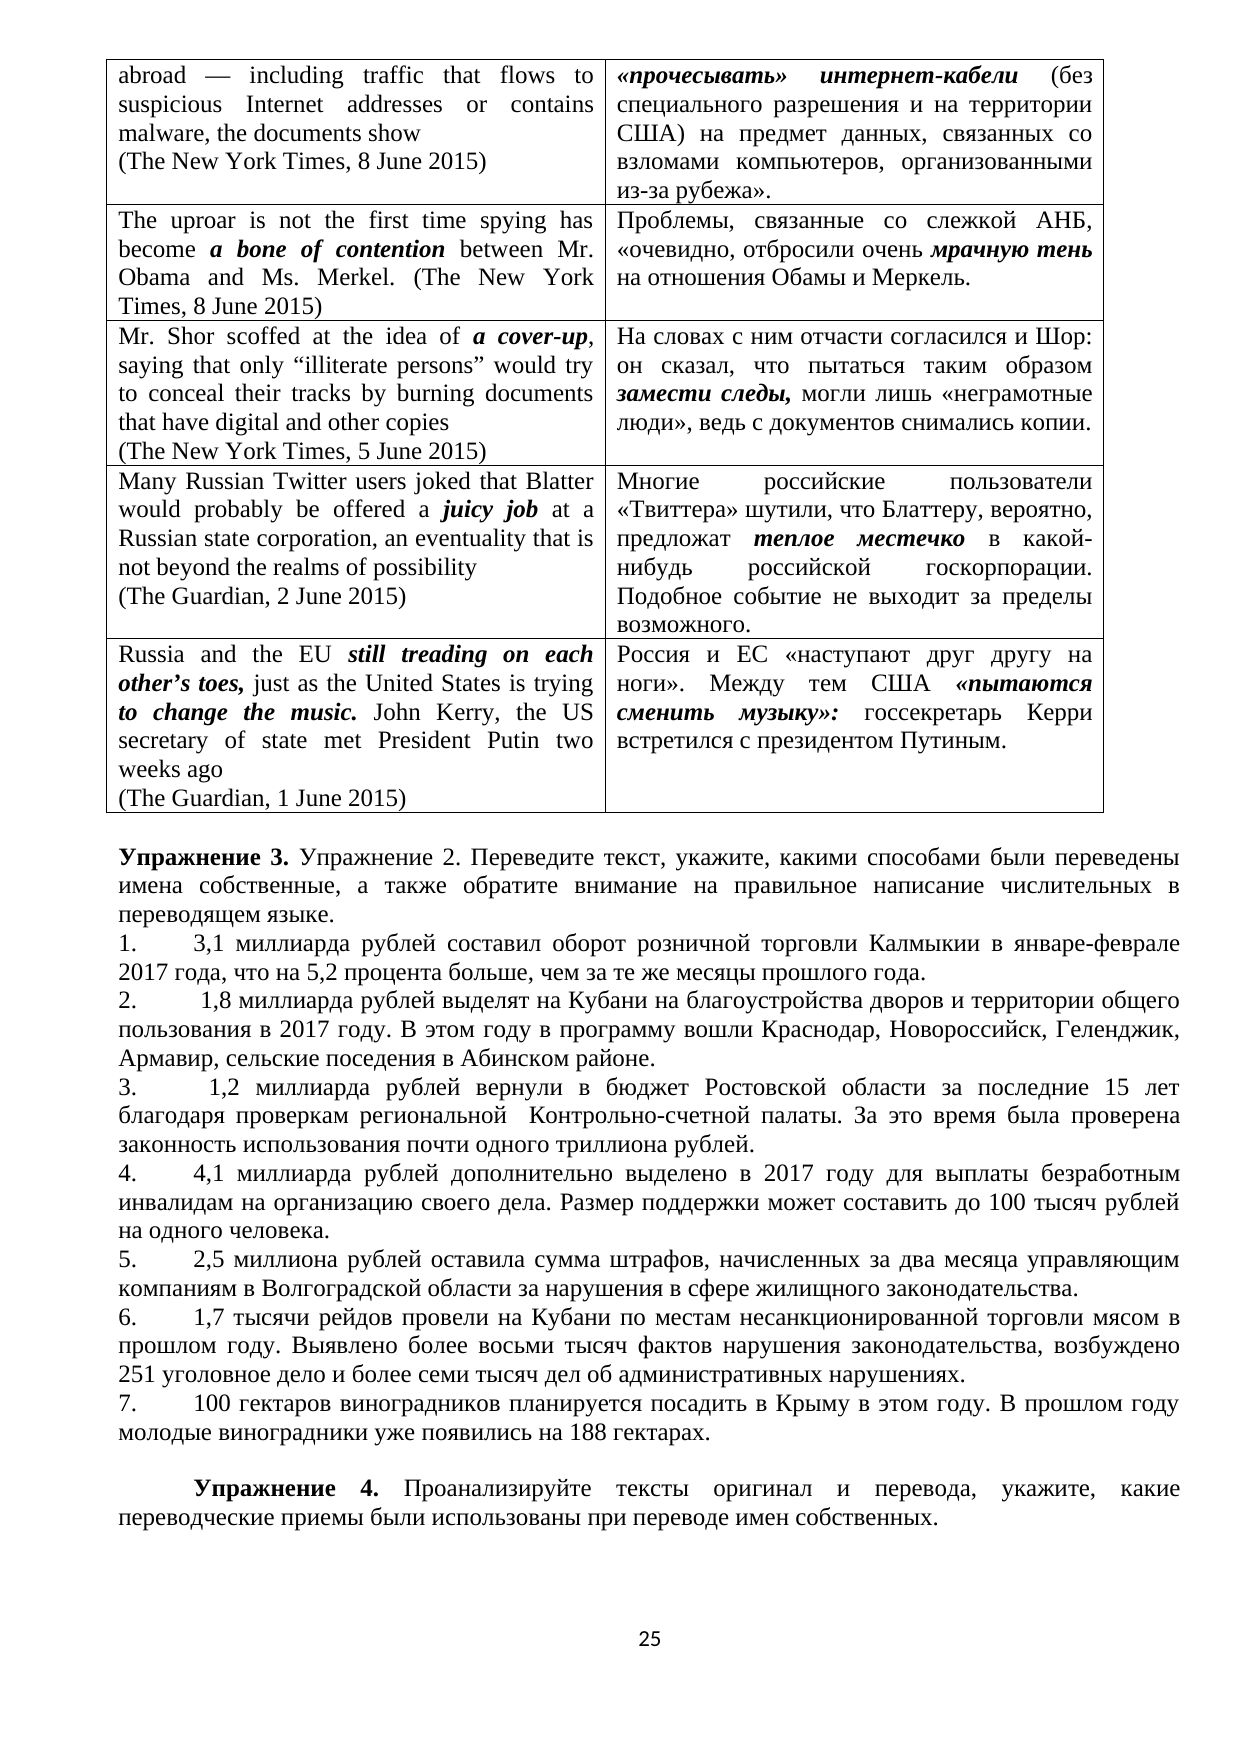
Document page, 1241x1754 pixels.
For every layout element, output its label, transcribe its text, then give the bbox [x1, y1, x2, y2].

table_cell The uproar is not the first time spying has become a bone of contention between Mr. Obama and Ms. Merkel. (The New York Times, 8 June 2015) [107, 205, 605, 320]
text 3. 1,2 миллиарда рублей вернули в бюджет Ростовской области за последние 15 лет благодаря проверкам региональной Контрольно-счетной палаты. За это время была проверена законность использования почти одного триллиона рублей. [118, 1072, 1181, 1158]
table_cell Многие российские пользователи «Твиттера» шутили, что Блаттеру, вероятно, предложат теплое местечко в какой-нибудь российской госкорпорации. Подобное событие не выходит за пределы возможного. [606, 466, 1103, 638]
table_cell Проблемы, связанные со слежкой АНБ, «очевидно, отбросили очень мрачную тень на отношения Обамы и Меркель. [606, 205, 1103, 320]
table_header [107, 60, 605, 204]
table_cell Russia and the EU still treading on each other’s toes, just as the United States is trying to change the music. John Kerry, the US secretary of state met President Putin two weeks ago (The Guardian, 1 June 2015) [107, 639, 605, 812]
table_cell Mr. Shor scoffed at the idea of a cover-up, saying that only “illiterate persons” would try to conceal their tracks by burning documents that have digital and other copies (The New York Times, 5 June 2015) [107, 321, 605, 465]
table_cell На словах с ним отчасти согласился и Шор: он сказал, что пытаться таким образом замести следы, могли лишь «неграмотные люди», ведь с документов снимались копии. [606, 321, 1103, 465]
text 2. 1,8 миллиарда рублей выделят на Кубани на благоустройства дворов и территории общего пользования в 2017 году. В этом году в программу вошли Краснодар, Новороссийск, Геленджик, Армавир, сельские поседения в Абинском районе. [118, 985, 1181, 1072]
text 4. 4,1 миллиарда рублей дополнительно выделено в 2017 году для выплаты безработным инвалидам на организацию своего дела. Размер поддержки может составить до 100 тысяч рублей на одного человека. [118, 1158, 1181, 1244]
text Упражнение 4. Проанализируйте тексты оригинал и перевода, укажите, какие переводческие приемы были использованы при переводе имен собственных. [118, 1473, 1181, 1531]
text 5. 2,5 миллиона рублей оставила сумма штрафов, начисленных за два месяца управляющим компаниям в Волгоградской области за нарушения в сфере жилищного законодательства. [118, 1244, 1181, 1302]
table_cell Many Russian Twitter users joked that Blatter would probably be offered a juicy job at a Russian state corporation, an eventuality that is not beyond the realms of possibility (The Guardian, 2 June 2015) [107, 466, 605, 638]
text 6. 1,7 тысячи рейдов провели на Кубани по местам несанкционированной торговли мясом в прошлом году. Выявлено более восьми тысяч фактов нарушения законодательства, возбуждено 251 уголовное дело и более семи тысяч дел об административных нарушениях. [118, 1302, 1181, 1388]
table_cell Россия и ЕС «наступают друг другу на ноги». Между тем США «пытаются сменить музыку»: госсекретарь Керри встретился с президентом Путиным. [606, 639, 1103, 812]
text 7. 100 гектаров виноградников планируется посадить в Крыму в этом году. В прошлом году молодые виноградники уже появились на 188 гектарах. [118, 1388, 1181, 1445]
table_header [606, 60, 1103, 204]
text 1. 3,1 миллиарда рублей составил оборот розничной торговли Калмыкии в январе-феврале 2017 года, что на 5,2 процента больше, чем за те же месяцы прошлого года. [118, 928, 1181, 985]
text Упражнение 3. Упражнение 2. Переведите текст, укажите, какими способами были переведены имена собственные, а также обратите внимание на правильное написание числительных в переводящем языке. [118, 842, 1181, 928]
